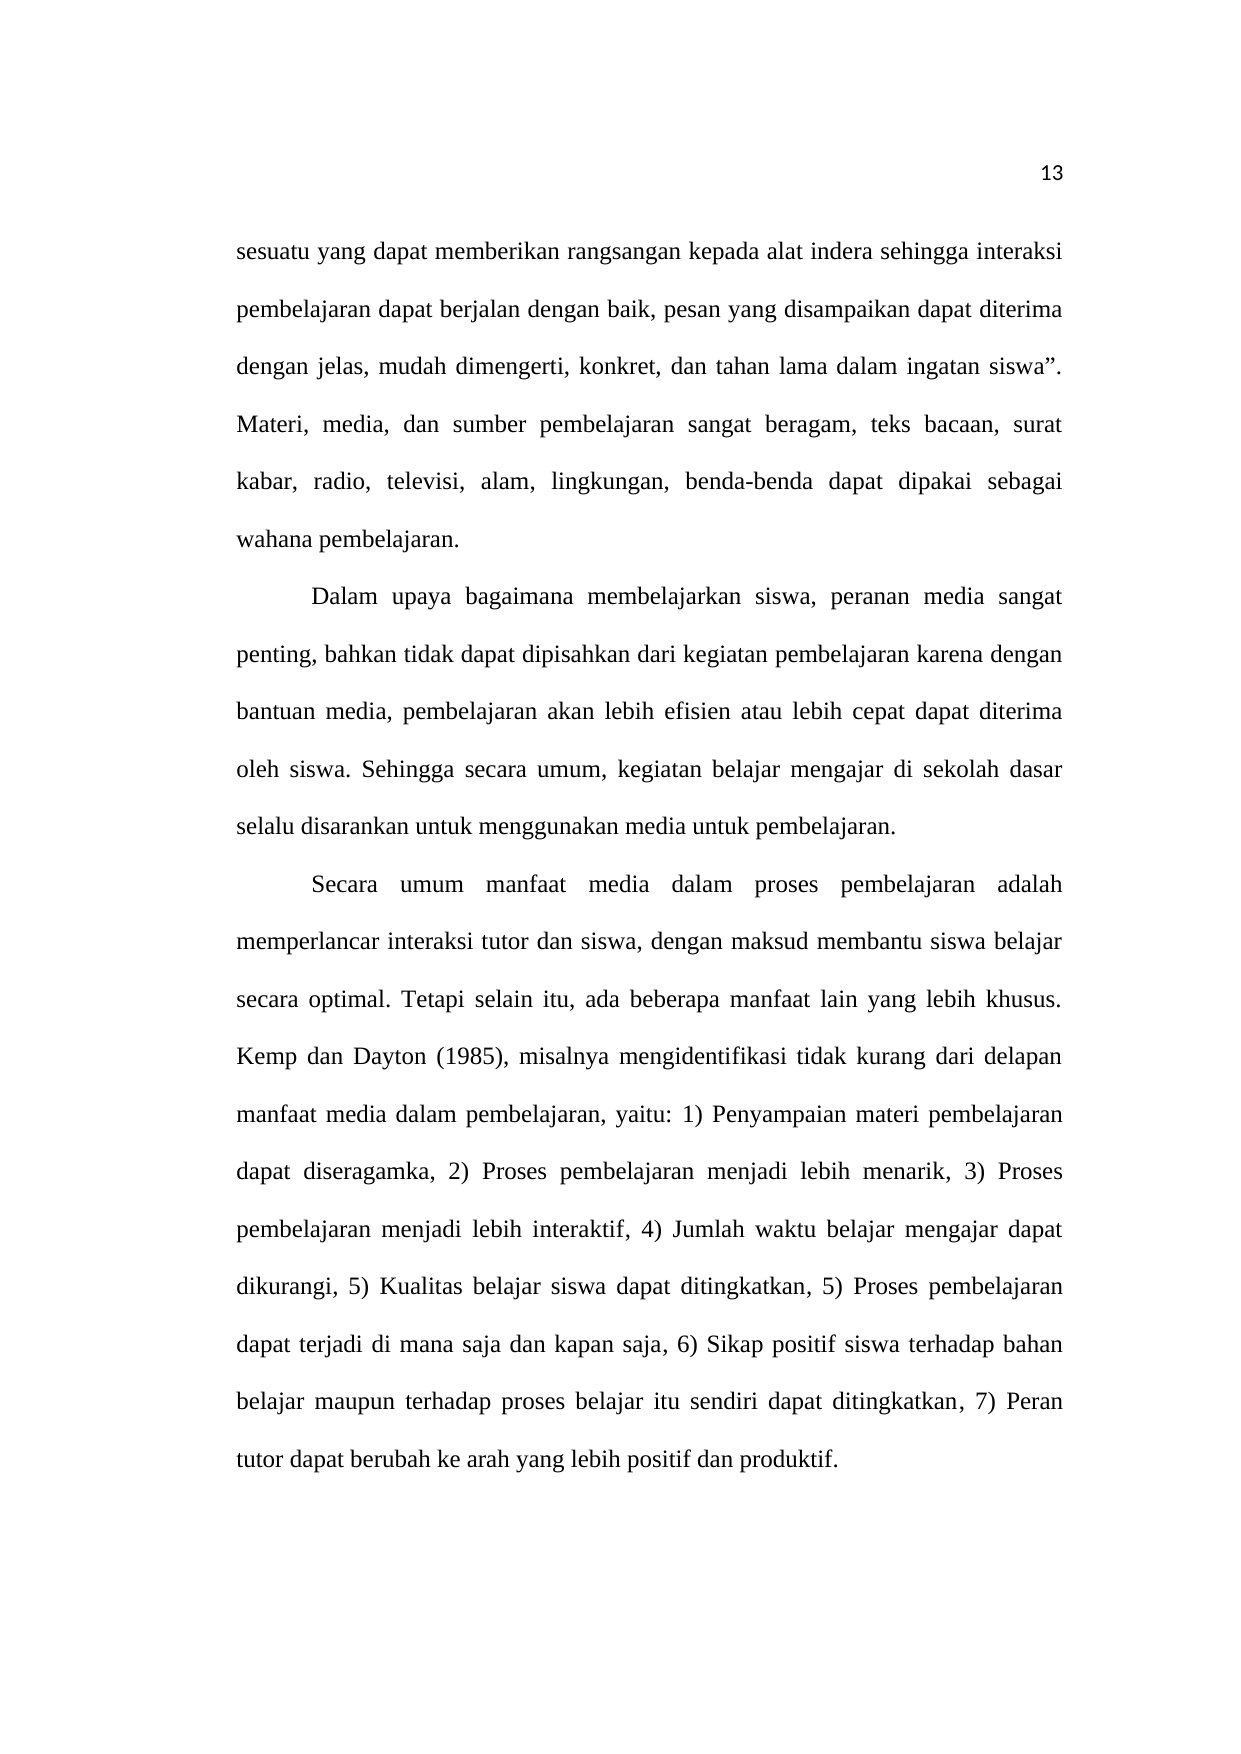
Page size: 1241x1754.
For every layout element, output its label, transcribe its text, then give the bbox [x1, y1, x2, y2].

text Secara umum manfaat media dalam proses pembelajaran adalah memperlancar interaksi tutor dan siswa, dengan maksud membantu siswa belajar secara optimal. Tetapi selain itu, ada beberapa manfaat lain yang lebih khusus. Kemp dan Dayton (1985), misalnya mengidentifikasi tidak kurang dari delapan manfaat media dalam pembelajaran, yaitu: 1) Penyampaian materi pembelajaran dapat diseragamka, 2) Proses pembelajaran menjadi lebih menarik, 3) Proses pembelajaran menjadi lebih interaktif, 4) Jumlah waktu belajar mengajar dapat dikurangi, 5) Kualitas belajar siswa dapat ditingkatkan, 5) Proses pembelajaran dapat terjadi di mana saja dan kapan saja, 6) Sikap positif siswa terhadap bahan belajar maupun terhadap proses belajar itu sendiri dapat ditingkatkan, 7) Peran tutor dapat berubah ke arah yang lebih positif dan produktif. [236, 869, 1063, 1472]
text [236, 236, 1063, 552]
text Dalam upaya bagaimana membelajarkan siswa, peranan media sangat penting, bahkan tidak dapat dipisahkan dari kegiatan pembelajaran karena dengan bantuan media, pembelajaran akan lebih efisien atau lebih cepat dapat diterima oleh siswa. Sehingga secara umum, kegiatan belajar mengajar di sekolah dasar selalu disarankan untuk menggunakan media untuk pembelajaran. [236, 581, 1063, 840]
